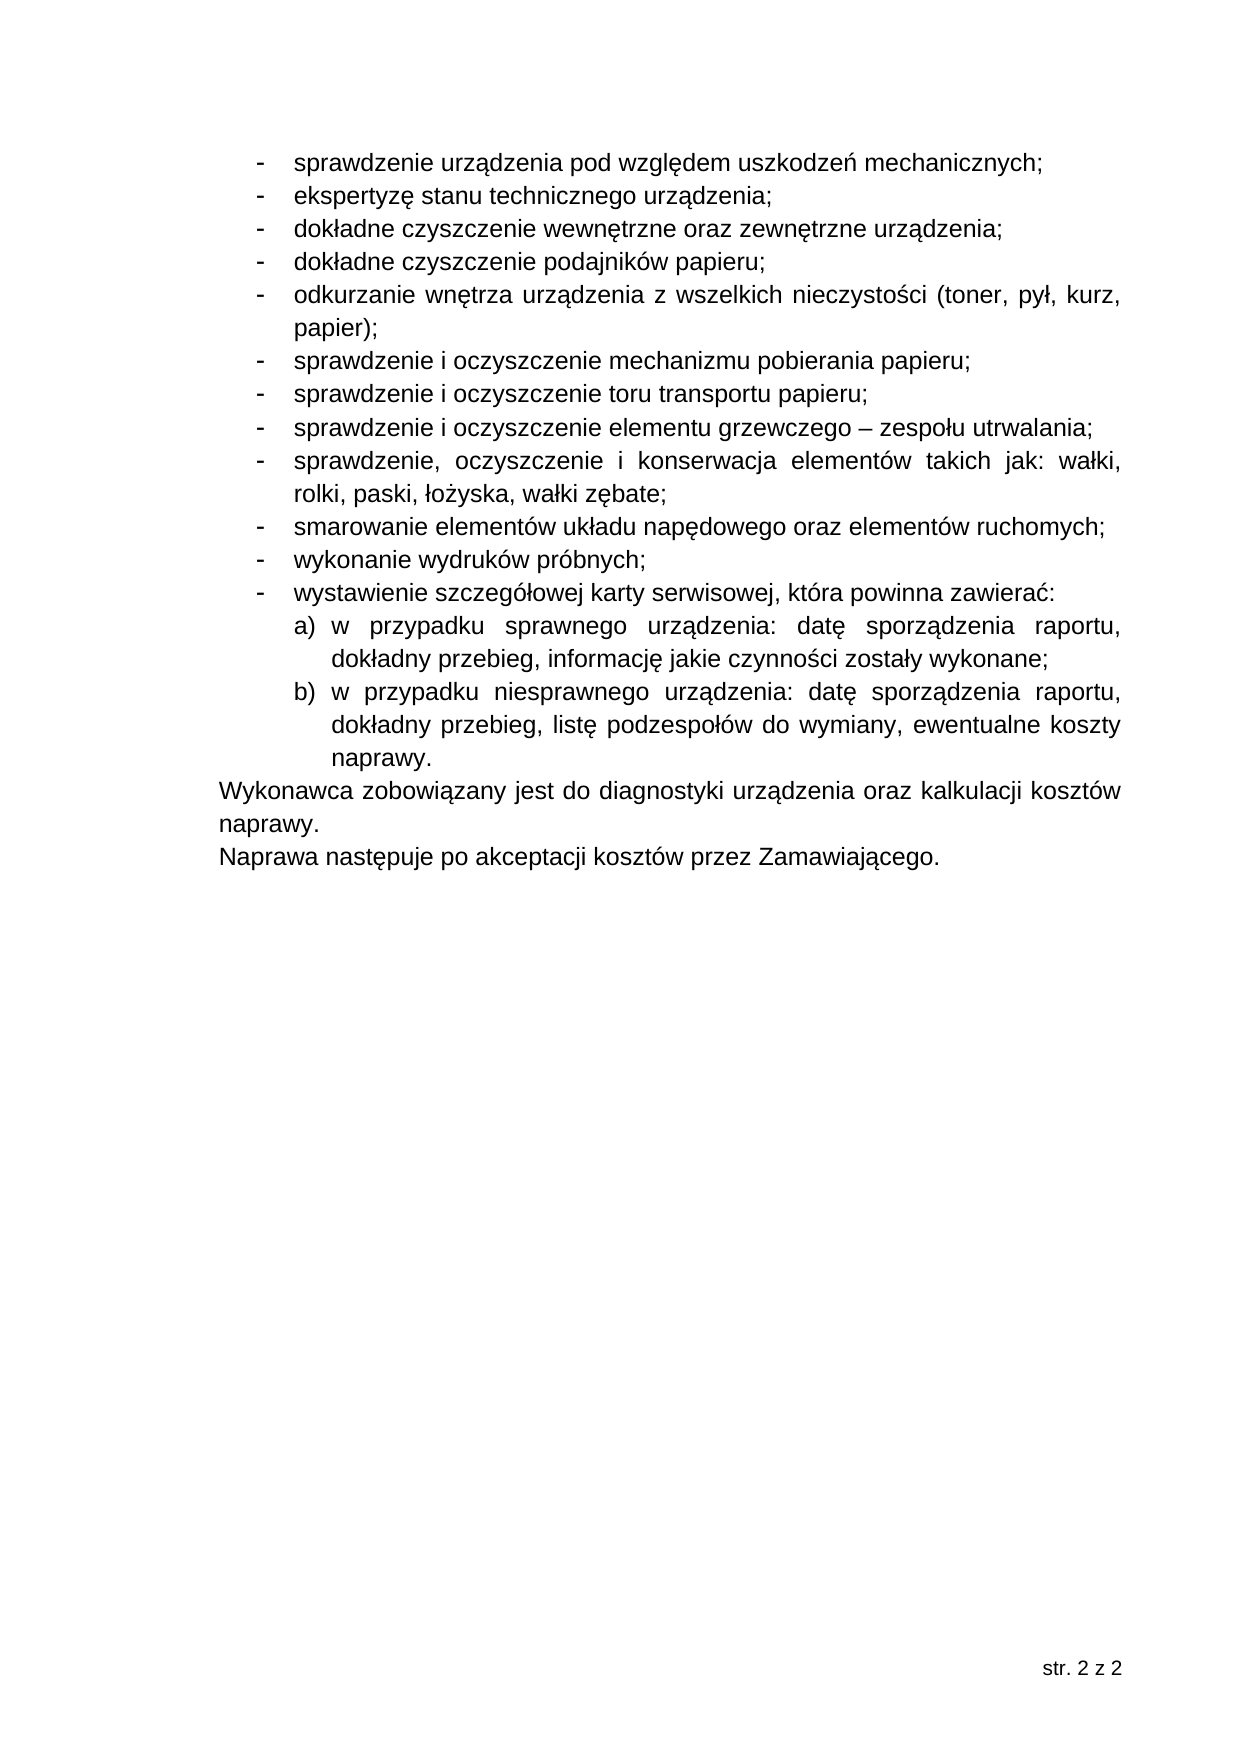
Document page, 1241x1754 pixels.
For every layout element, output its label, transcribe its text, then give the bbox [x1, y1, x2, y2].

list sprawdzenie urządzenia pod względem uszkodzeń mechanicznych; [256, 148, 1122, 177]
list sprawdzenie, oczyszczenie i konserwacja elementów takich jak: wałki, rolki, paski, łożyska, wałki zębate; [256, 446, 1122, 508]
list Naprawa następuje po akceptacji kosztów przez Zamawiającego. [218, 842, 1122, 871]
list sprawdzenie i oczyszczenie toru transportu papieru; [256, 379, 1122, 408]
list smarowanie elementów układu napędowego oraz elementów ruchomych; [256, 512, 1122, 541]
list Wykonawca zobowiązany jest do diagnostyki urządzenia oraz kalkulacji kosztów naprawy. [218, 776, 1122, 838]
list sprawdzenie i oczyszczenie elementu grzewczego – zespołu utrwalania; [256, 413, 1122, 441]
list wykonanie wydruków próbnych; [256, 545, 1122, 574]
list dokładne czyszczenie podajników papieru; [256, 247, 1122, 276]
list dokładne czyszczenie wewnętrzne oraz zewnętrzne urządzenia; [256, 214, 1122, 243]
list ekspertyzę stanu technicznego urządzenia; [256, 181, 1122, 210]
list wystawienie szczegółowej karty serwisowej, która powinna zawierać: [256, 578, 1122, 607]
list w przypadku sprawnego urządzenia: datę sporządzenia raportu, dokładny przebieg, informację jakie czynności zostały wykonane; [293, 611, 1122, 673]
list w przypadku niesprawnego urządzenia: datę sporządzenia raportu, dokładny przebieg, listę podzespołów do wymiany, ewentualne koszty naprawy. [293, 677, 1122, 772]
list sprawdzenie i oczyszczenie mechanizmu pobierania papieru; [256, 346, 1122, 375]
list odkurzanie wnętrza urządzenia z wszelkich nieczystości (toner, pył, kurz, papier); [256, 280, 1122, 342]
